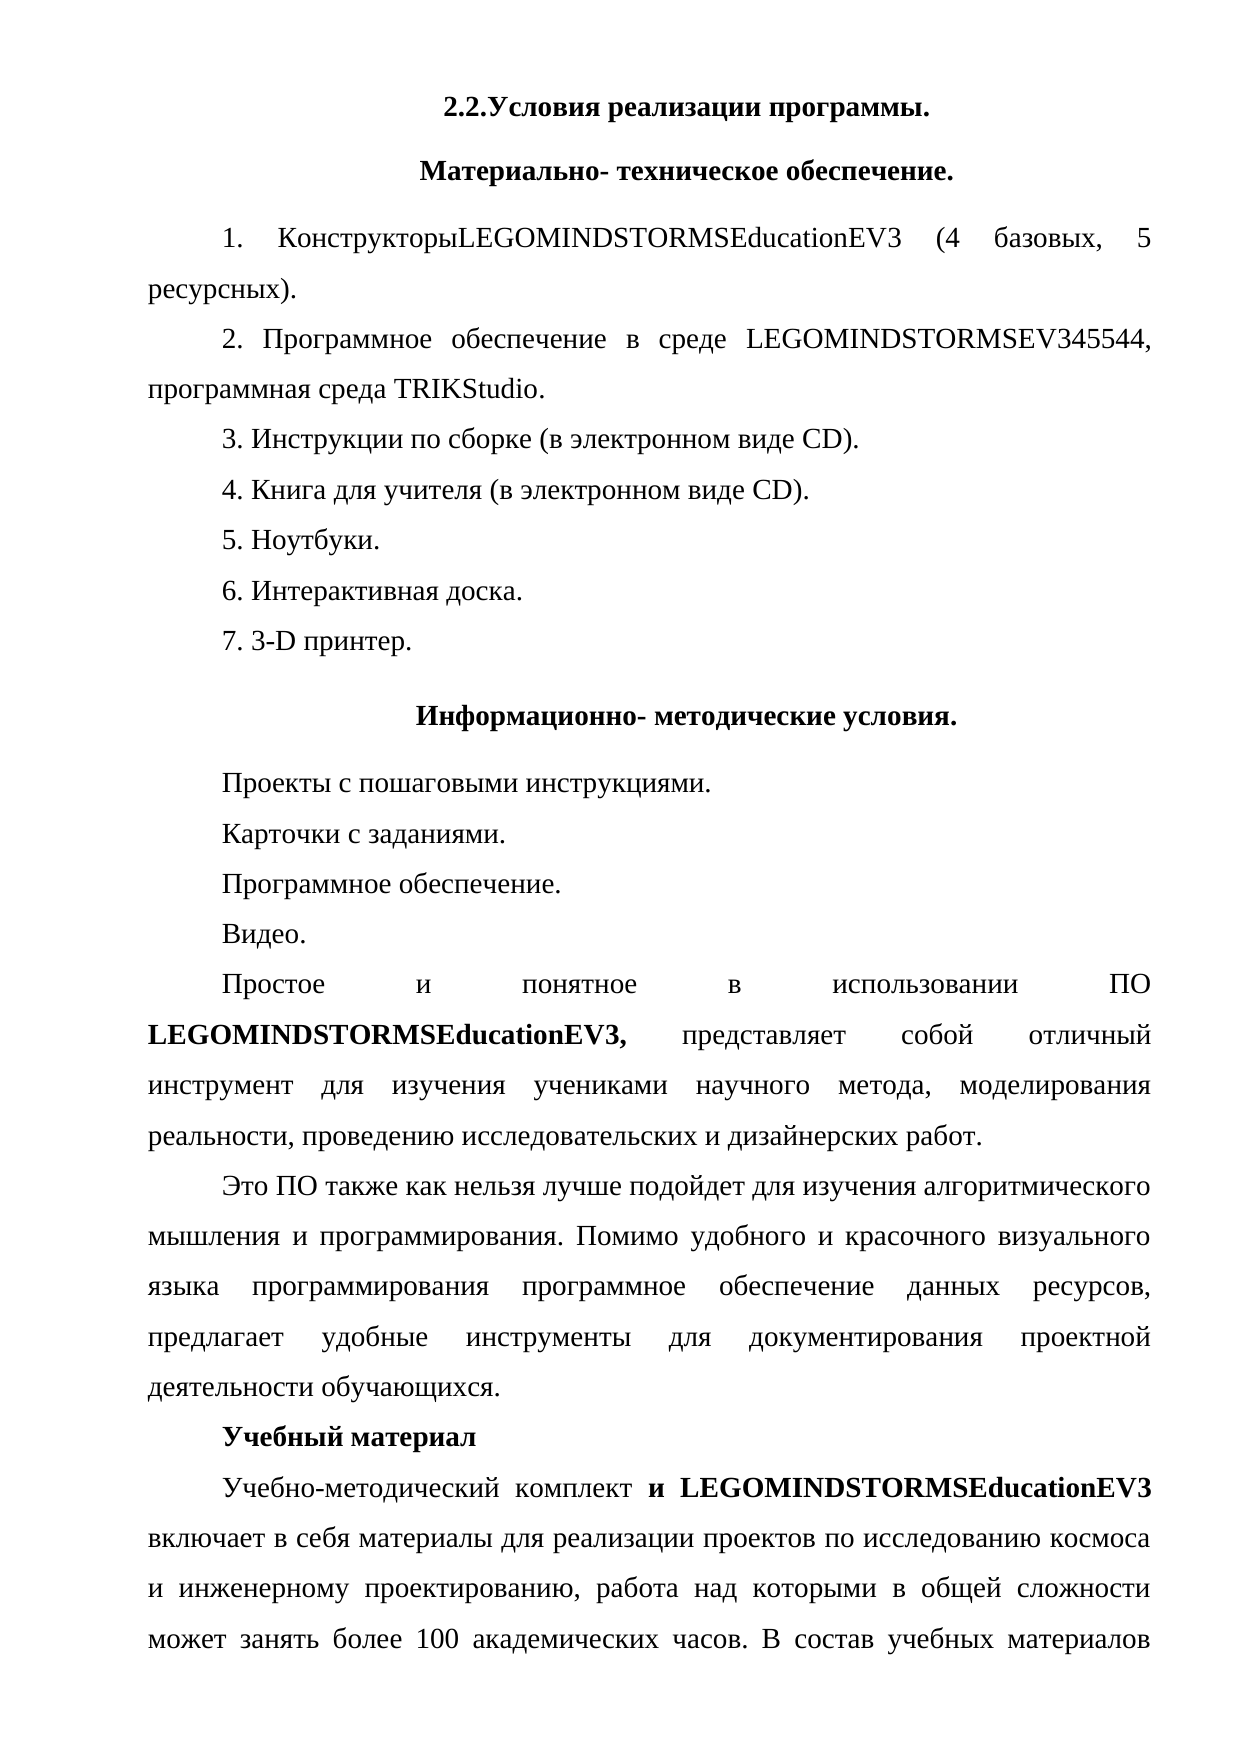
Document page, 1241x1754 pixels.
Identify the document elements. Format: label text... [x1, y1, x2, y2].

text Информационно- методические условия. [148, 698, 1152, 732]
text Карточки с заданиями. [148, 816, 1152, 849]
text Простое и понятное в использовании ПО LEGOMINDSTORMSEducationEV3, представляет собой отличный инструмент для изучения учениками научного метода, моделирования реальности, проведению исследовательских и дизайнерских работ. [148, 967, 1152, 1151]
text 2.2.Условия реализации программы. [148, 89, 1152, 122]
text 2. Программное обеспечение в среде LEGOMINDSTORMSEV345544, программная среда TRIKStudio. [148, 321, 1152, 405]
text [148, 1470, 1152, 1654]
text Учебный материал [148, 1419, 1152, 1453]
text Проекты с пошаговыми инструкциями. [148, 765, 1152, 799]
text 6. Интерактивная доска. [148, 573, 1152, 606]
text 1. КонструкторыLEGOMINDSTORMSEducationEV3 (4 базовых, 5 ресурсных). [148, 220, 1152, 304]
text Материально- техническое обеспечение. [148, 153, 1152, 187]
text 4. Книга для учителя (в электронном виде CD). [148, 472, 1152, 506]
text Это ПО также как нельзя лучше подойдет для изучения алгоритмического мышления и программирования. Помимо удобного и красочного визуального языка программирования программное обеспечение данных ресурсов, предлагает удобные инструменты для документирования проектной деятельности обучающихся. [148, 1168, 1152, 1403]
text Видео. [148, 916, 1152, 950]
text Программное обеспечение. [148, 866, 1152, 899]
text 7. 3-D принтер. [148, 623, 1152, 656]
text 5. Ноутбуки. [148, 522, 1152, 556]
text 3. Инструкции по сборке (в электронном виде CD). [148, 422, 1152, 455]
